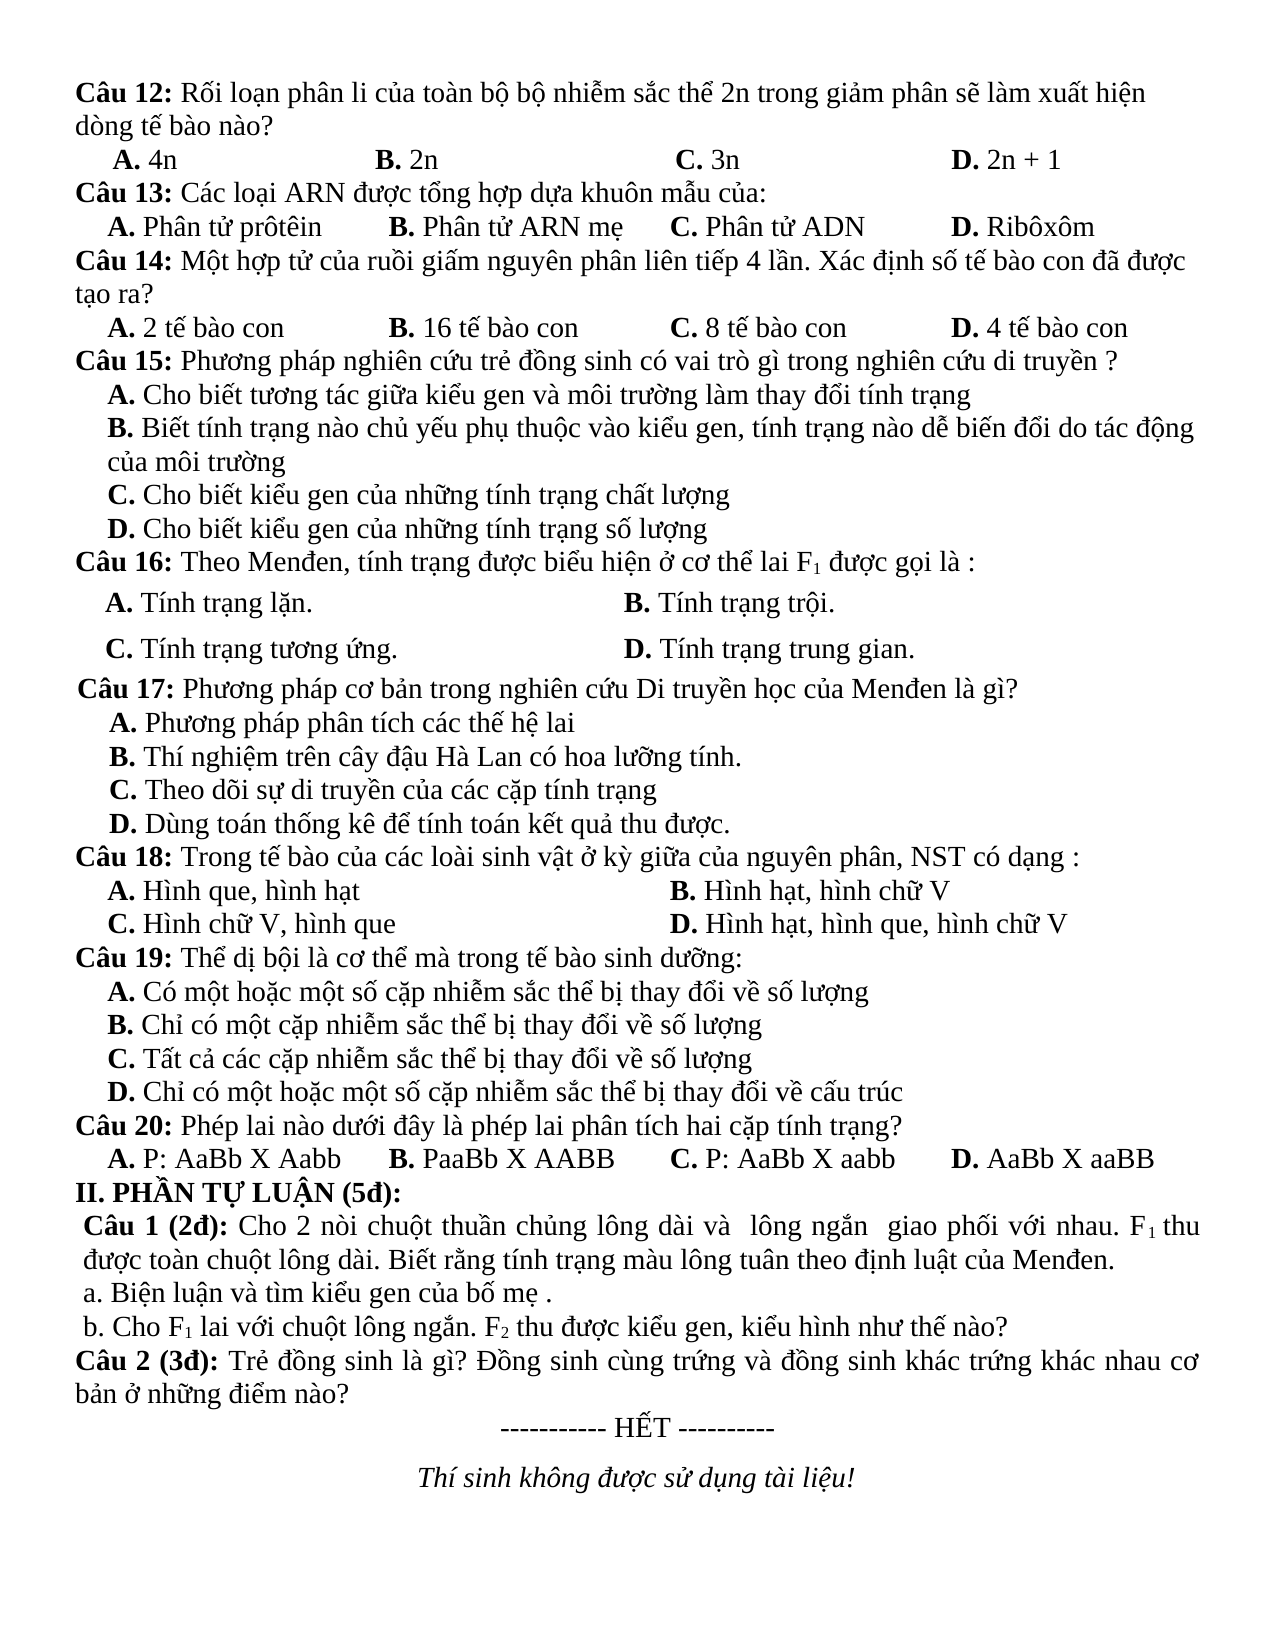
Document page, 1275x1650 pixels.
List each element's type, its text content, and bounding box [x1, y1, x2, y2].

text Câu 14: Một hợp tử của ruồi giấm nguyên phân liên tiếp 4 lần. Xác định số tế bào con đã được tạo ra? [75, 243, 1200, 310]
table_cell D. Hình hạt, hình que, hình chữ V [658, 907, 1221, 940]
text Câu 16: Theo Menđen, tính trạng được biểu hiện ở cơ thể lai F1 được gọi là : [75, 544, 1200, 578]
text II. PHẦN TỰ LUẬN (5đ): [75, 1175, 1200, 1208]
table_header D. AaBb X aaBB [940, 1141, 1221, 1175]
table_cell C. Tất cả các cặp nhiễm sắc thể bị thay đổi về số lượng [96, 1041, 1221, 1074]
table_header D. 4 tế bào con [940, 310, 1221, 343]
table_header A. Có một hoặc một số cặp nhiễm sắc thể bị thay đổi về số lượng [96, 974, 1221, 1007]
table_cell C. Cho biết kiểu gen của những tính trạng chất lượng [96, 478, 1221, 511]
table_header B. Hình hạt, hình chữ V [658, 873, 1221, 907]
table_header A. Hình que, hình hạt [96, 873, 658, 907]
text Câu 2 (3đ): Trẻ đồng sinh là gì? Đồng sinh cùng trứng và đồng sinh khác trứng khác nhau cơ bản ở những điểm nào? [75, 1343, 1200, 1410]
table_cell D. Cho biết kiểu gen của những tính trạng số lượng [96, 511, 1221, 544]
table_cell C. Tính trạng tương ứng. [94, 625, 612, 672]
text ----------- HẾT ---------- [75, 1410, 1200, 1443]
table_header B. Tính trạng trội. [613, 578, 1132, 625]
text Câu 13: Các loại ARN được tổng hợp dựa khuôn mẫu của: [75, 176, 1200, 209]
text Thí sinh không được sử dụng tài liệu! [75, 1460, 1200, 1493]
table_header B. PaaBb X AABB [377, 1141, 658, 1175]
table_header A. Cho biết tương tác giữa kiểu gen và môi trường làm thay đổi tính trạng [96, 377, 1221, 410]
table_cell D. Tính trạng trung gian. [613, 625, 1132, 672]
table_cell B. Biết tính trạng nào chủ yếu phụ thuộc vào kiểu gen, tính trạng nào dễ biến đổi do tác động của môi trường [96, 410, 1221, 477]
table_cell B. Chỉ có một cặp nhiễm sắc thể bị thay đổi về số lượng [96, 1007, 1221, 1041]
text Câu 19: Thể dị bội là cơ thể mà trong tế bào sinh dưỡng: [75, 940, 1200, 974]
text Câu 18: Trong tế bào của các loài sinh vật ở kỳ giữa của nguyên phân, NST có dạng : [75, 839, 1200, 873]
table_header B. Phân tử ARN mẹ [377, 209, 658, 243]
text b. Cho F1 lai với chuột lông ngắn. F2 thu được kiểu gen, kiểu hình như thế nào? [83, 1309, 1200, 1343]
table_header A. P: AaBb X Aabb [96, 1141, 377, 1175]
text Câu 20: Phép lai nào dưới đây là phép lai phân tích hai cặp tính trạng? [75, 1108, 1200, 1141]
table_header C. P: AaBb X aabb [658, 1141, 939, 1175]
table_cell C. Hình chữ V, hình que [96, 907, 658, 940]
table_cell Câu 17: Phương pháp cơ bản trong nghiên cứu Di truyền học của Menđen là gì? [66, 672, 1191, 839]
text Câu 15: Phương pháp nghiên cứu trẻ đồng sinh có vai trò gì trong nghiên cứu di truyền ? [75, 343, 1200, 377]
table_cell D. Chỉ có một hoặc một số cặp nhiễm sắc thể bị thay đổi về cấu trúc [96, 1074, 1221, 1108]
text a. Biện luận và tìm kiểu gen của bố mẹ . [83, 1276, 1200, 1309]
table_header C. Phân tử ADN [658, 209, 939, 243]
table_header C. 8 tế bào con [658, 310, 939, 343]
text Câu 12: Rối loạn phân li của toàn bộ bộ nhiễm sắc thể 2n trong giảm phân sẽ làm xuất hiện dòng tế bào nào? [75, 75, 1200, 142]
table_header D. Ribôxôm [940, 209, 1221, 243]
text A. 4n B. 2n C. 3n D. 2n + 1 [75, 142, 1200, 176]
table_header A. Phân tử prôtêin [96, 209, 377, 243]
table_header A. Tính trạng lặn. [94, 578, 612, 625]
table_header A. 2 tế bào con [96, 310, 377, 343]
text Câu 1 (2đ): Cho 2 nòi chuột thuần chủng lông dài và lông ngắn giao phối với nhau. F1 thu được toàn chuột lông dài. Biết rằng tính trạng màu lông tuân theo định luật của Menđen. [83, 1208, 1200, 1276]
table_header B. 16 tế bào con [377, 310, 658, 343]
